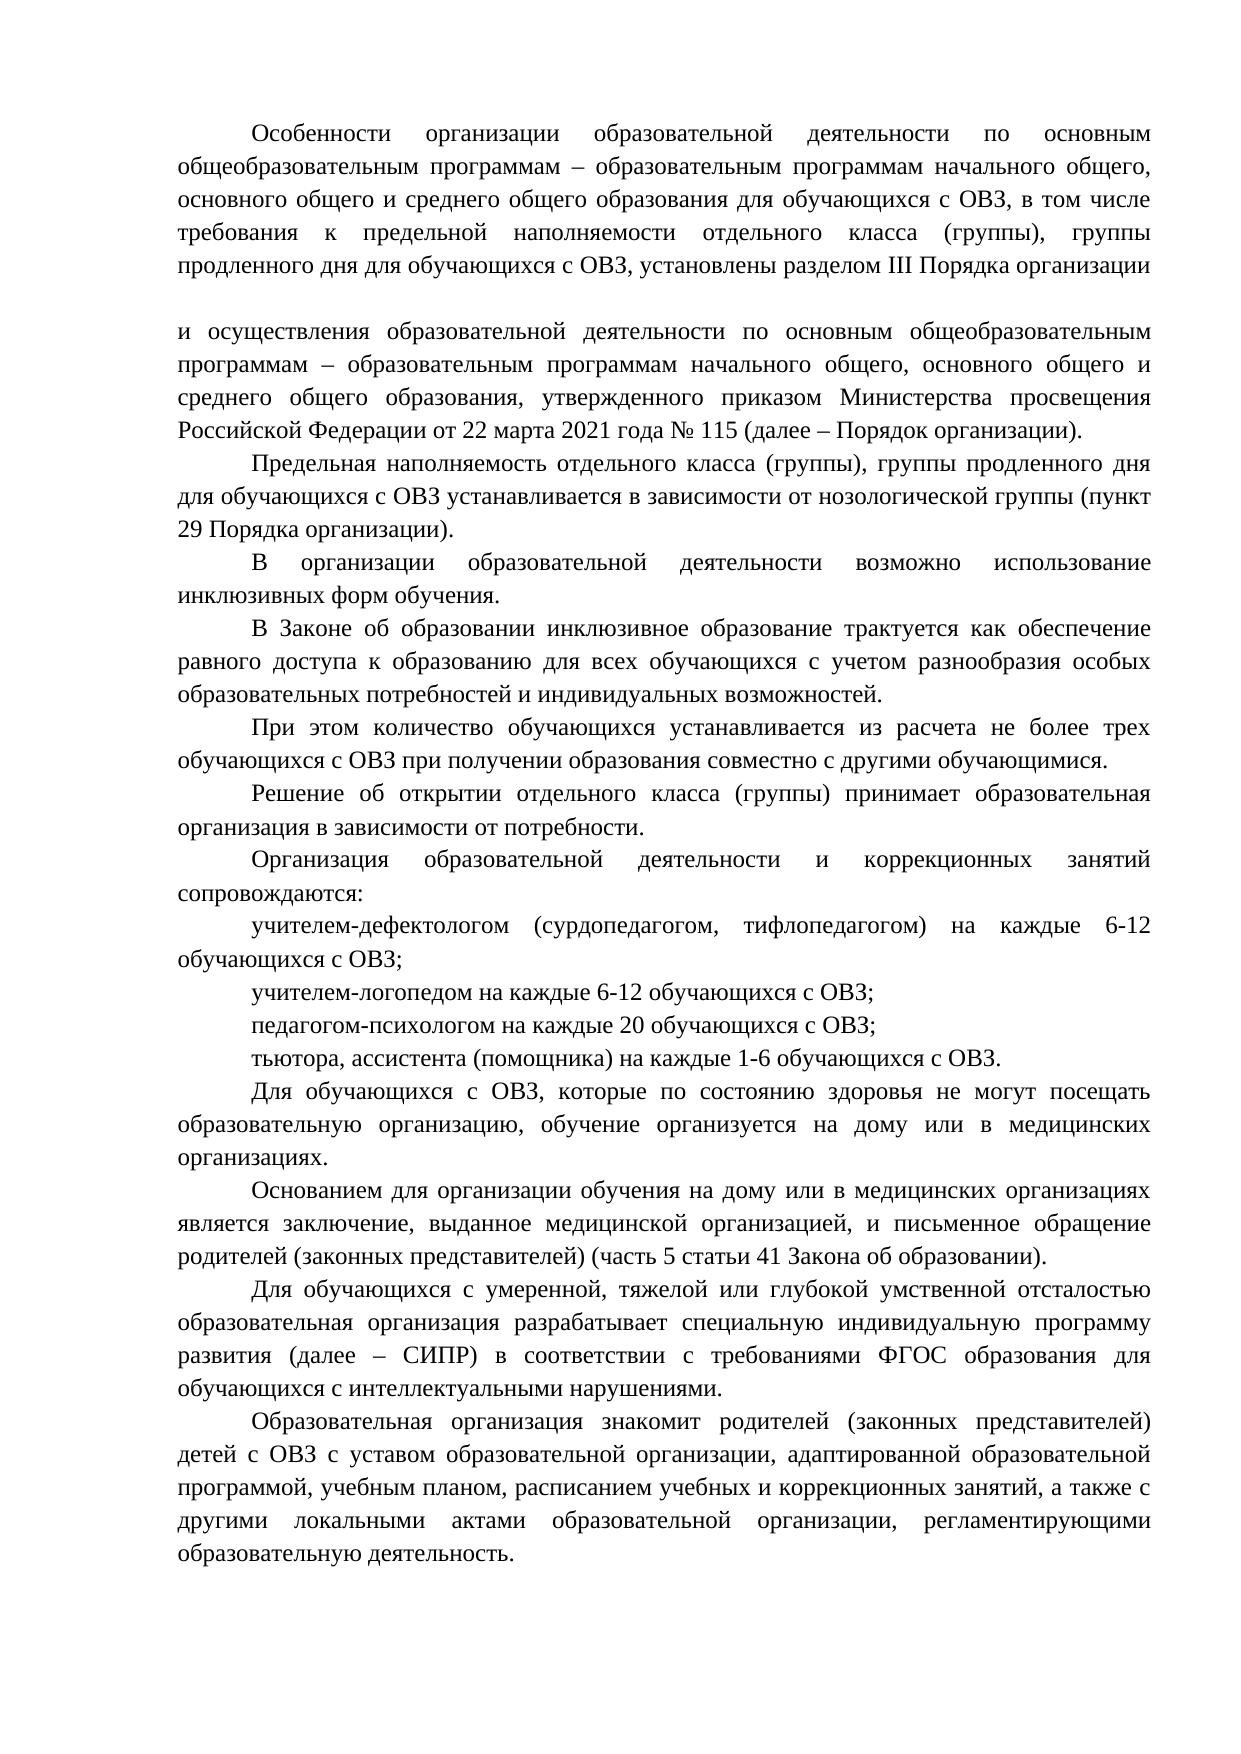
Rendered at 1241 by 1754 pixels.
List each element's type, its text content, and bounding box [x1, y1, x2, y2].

text учителем-дефектологом (сурдопедагогом, тифлопедагогом) на каждые 6-12 обучающихся с ОВЗ; [177, 911, 1152, 972]
text При этом количество обучающихся устанавливается из расчета не более трех обучающихся с ОВЗ при получении образования совместно с другими обучающимися. [177, 712, 1152, 774]
text В организации образовательной деятельности возможно использование инклюзивных форм обучения. [177, 547, 1152, 609]
text Особенности организации образовательной деятельности по основным общеобразовательным программам – образовательным программам начального общего, основного общего и среднего общего образования для обучающихся с ОВЗ, в том числе требования к предельной наполняемости отдельного класса (группы), группы продленного дня для обучающихся с ОВЗ, установлены разделом III Порядка организации и осуществления образовательной деятельности по основным общеобразовательным программам – образовательным программам начального общего, основного общего и среднего общего образования, утвержденного приказом Министерства просвещения Российской Федерации от 22 марта 2021 года № 115 (далее – Порядок организации). [177, 118, 1152, 444]
text Для обучающихся с умеренной, тяжелой или глубокой умственной отсталостью образовательная организация разрабатывает специальную индивидуальную программу развития (далее – СИПР) в соответствии с требованиями ФГОС образования для обучающихся с интеллектуальными нарушениями. [177, 1274, 1152, 1402]
text Предельная наполняемость отдельного класса (группы), группы продленного дня для обучающихся с ОВЗ устанавливается в зависимости от нозологической группы (пункт 29 Порядка организации). [177, 448, 1152, 543]
text тьютора, ассистента (помощника) на каждые 1-6 обучающихся с ОВЗ. [177, 1043, 1152, 1071]
text Для обучающихся с ОВЗ, которые по состоянию здоровья не могут посещать образовательную организацию, обучение организуется на дому или в медицинских организациях. [177, 1076, 1152, 1171]
text Организация образовательной деятельности и коррекционных занятий сопровождаются: [177, 844, 1152, 906]
text В Законе об образовании инклюзивное образование трактуется как обеспечение равного доступа к образованию для всех обучающихся с учетом разнообразия особых образовательных потребностей и индивидуальных возможностей. [177, 613, 1152, 708]
text учителем-логопедом на каждые 6-12 обучающихся с ОВЗ; [177, 977, 1152, 1005]
text Основанием для организации обучения на дому или в медицинских организациях является заключение, выданное медицинской организацией, и письменное обращение родителей (законных представителей) (часть 5 статьи 41 Закона об образовании). [177, 1175, 1152, 1269]
text Решение об открытии отдельного класса (группы) принимает образовательная организация в зависимости от потребности. [177, 778, 1152, 840]
text Образовательная организация знакомит родителей (законных представителей) детей с ОВЗ с уставом образовательной организации, адаптированной образовательной программой, учебным планом, расписанием учебных и коррекционных занятий, а также с другими локальными актами образовательной организации, регламентирующими образовательную деятельность. [177, 1406, 1152, 1567]
text педагогом-психологом на каждые 20 обучающихся с ОВЗ; [177, 1010, 1152, 1038]
